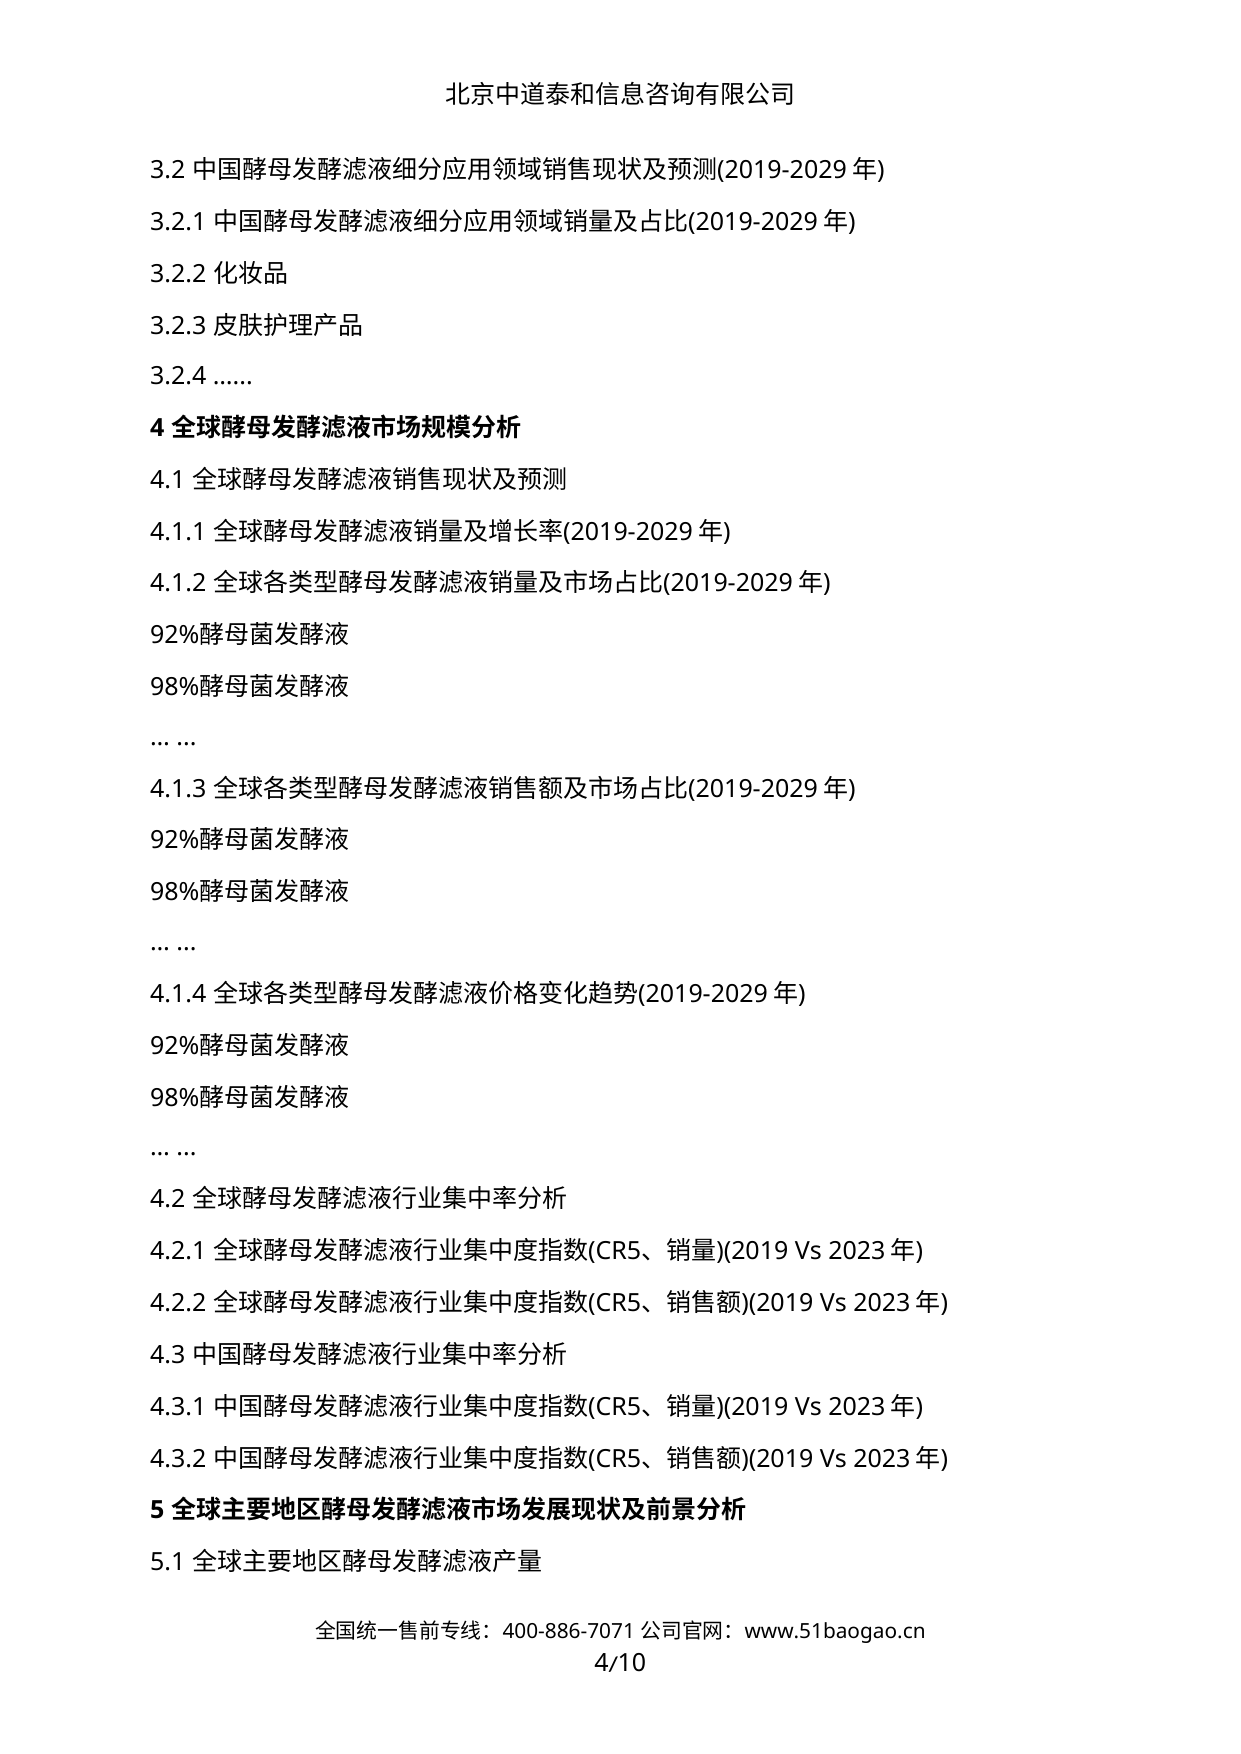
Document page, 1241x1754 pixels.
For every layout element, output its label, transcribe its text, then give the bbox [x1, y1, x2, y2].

text 3.2 中国酵母发酵滤液细分应用领域销售现状及预测(2019-2029年) [150, 150, 1090, 186]
text 3.2.1 中国酵母发酵滤液细分应用领域销量及占比(2019-2029年) [150, 202, 1090, 238]
text 4.3 中国酵母发酵滤液行业集中率分析 [150, 1334, 1090, 1371]
text … ... [150, 1129, 1090, 1163]
text 4.1.1 全球酵母发酵滤液销量及增长率(2019-2029年) [150, 511, 1090, 547]
text 4 全球酵母发酵滤液市场规模分析 [150, 407, 1090, 443]
text 4.1.2 全球各类型酵母发酵滤液销量及市场占比(2019-2029年) [150, 563, 1090, 599]
text 4.1.4 全球各类型酵母发酵滤液价格变化趋势(2019-2029年) [150, 973, 1090, 1010]
text 3.2.3 皮肤护理产品 [150, 306, 1090, 342]
text 4.2.1 全球酵母发酵滤液行业集中度指数(CR5、销量)(2019 Vs 2023年) [150, 1231, 1090, 1267]
text 92%酵母菌发酵液 [150, 820, 1090, 856]
text 4.2.2 全球酵母发酵滤液行业集中度指数(CR5、销售额)(2019 Vs 2023年) [150, 1282, 1090, 1319]
text 4.1.3 全球各类型酵母发酵滤液销售额及市场占比(2019-2029年) [150, 768, 1090, 804]
text 3.2.2 化妆品 [150, 254, 1090, 290]
text … ... [150, 924, 1090, 958]
text 4.3.1 中国酵母发酵滤液行业集中度指数(CR5、销量)(2019 Vs 2023年) [150, 1386, 1090, 1422]
text 92%酵母菌发酵液 [150, 1025, 1090, 1062]
text 5 全球主要地区酵母发酵滤液市场发展现状及前景分析 [150, 1490, 1090, 1526]
text 98%酵母菌发酵液 [150, 667, 1090, 703]
text 4.3.2 中国酵母发酵滤液行业集中度指数(CR5、销售额)(2019 Vs 2023年) [150, 1438, 1090, 1474]
text 4.1 全球酵母发酵滤液销售现状及预测 [150, 459, 1090, 495]
text … ... [150, 718, 1090, 752]
text 3.2.4 …... [150, 357, 1090, 392]
text 92%酵母菌发酵液 [150, 615, 1090, 651]
text 5.1 全球主要地区酵母发酵滤液产量 [150, 1542, 1090, 1578]
text 98%酵母菌发酵液 [150, 872, 1090, 908]
text 98%酵母菌发酵液 [150, 1077, 1090, 1113]
text 4.2 全球酵母发酵滤液行业集中率分析 [150, 1179, 1090, 1215]
